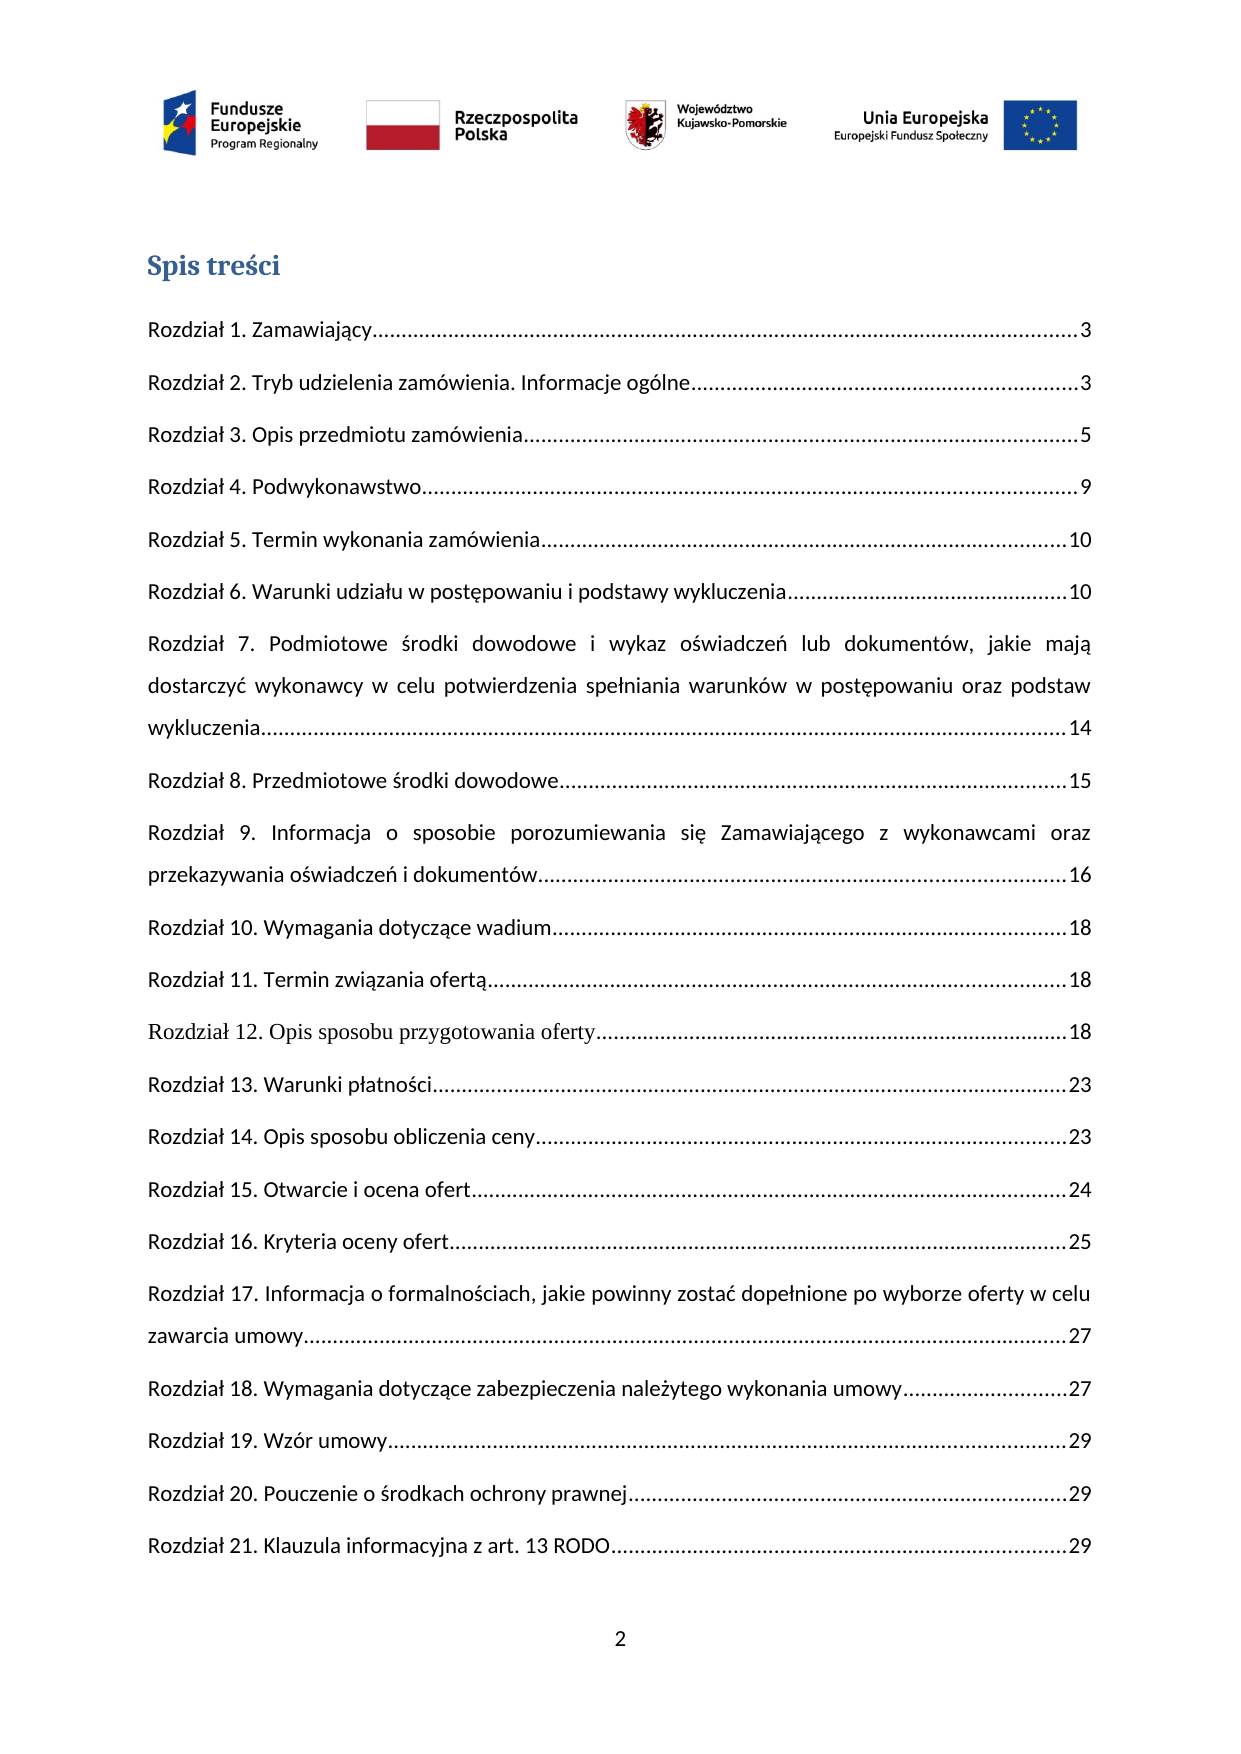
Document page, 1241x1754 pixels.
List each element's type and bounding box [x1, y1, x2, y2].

picture [147, 73, 1093, 171]
